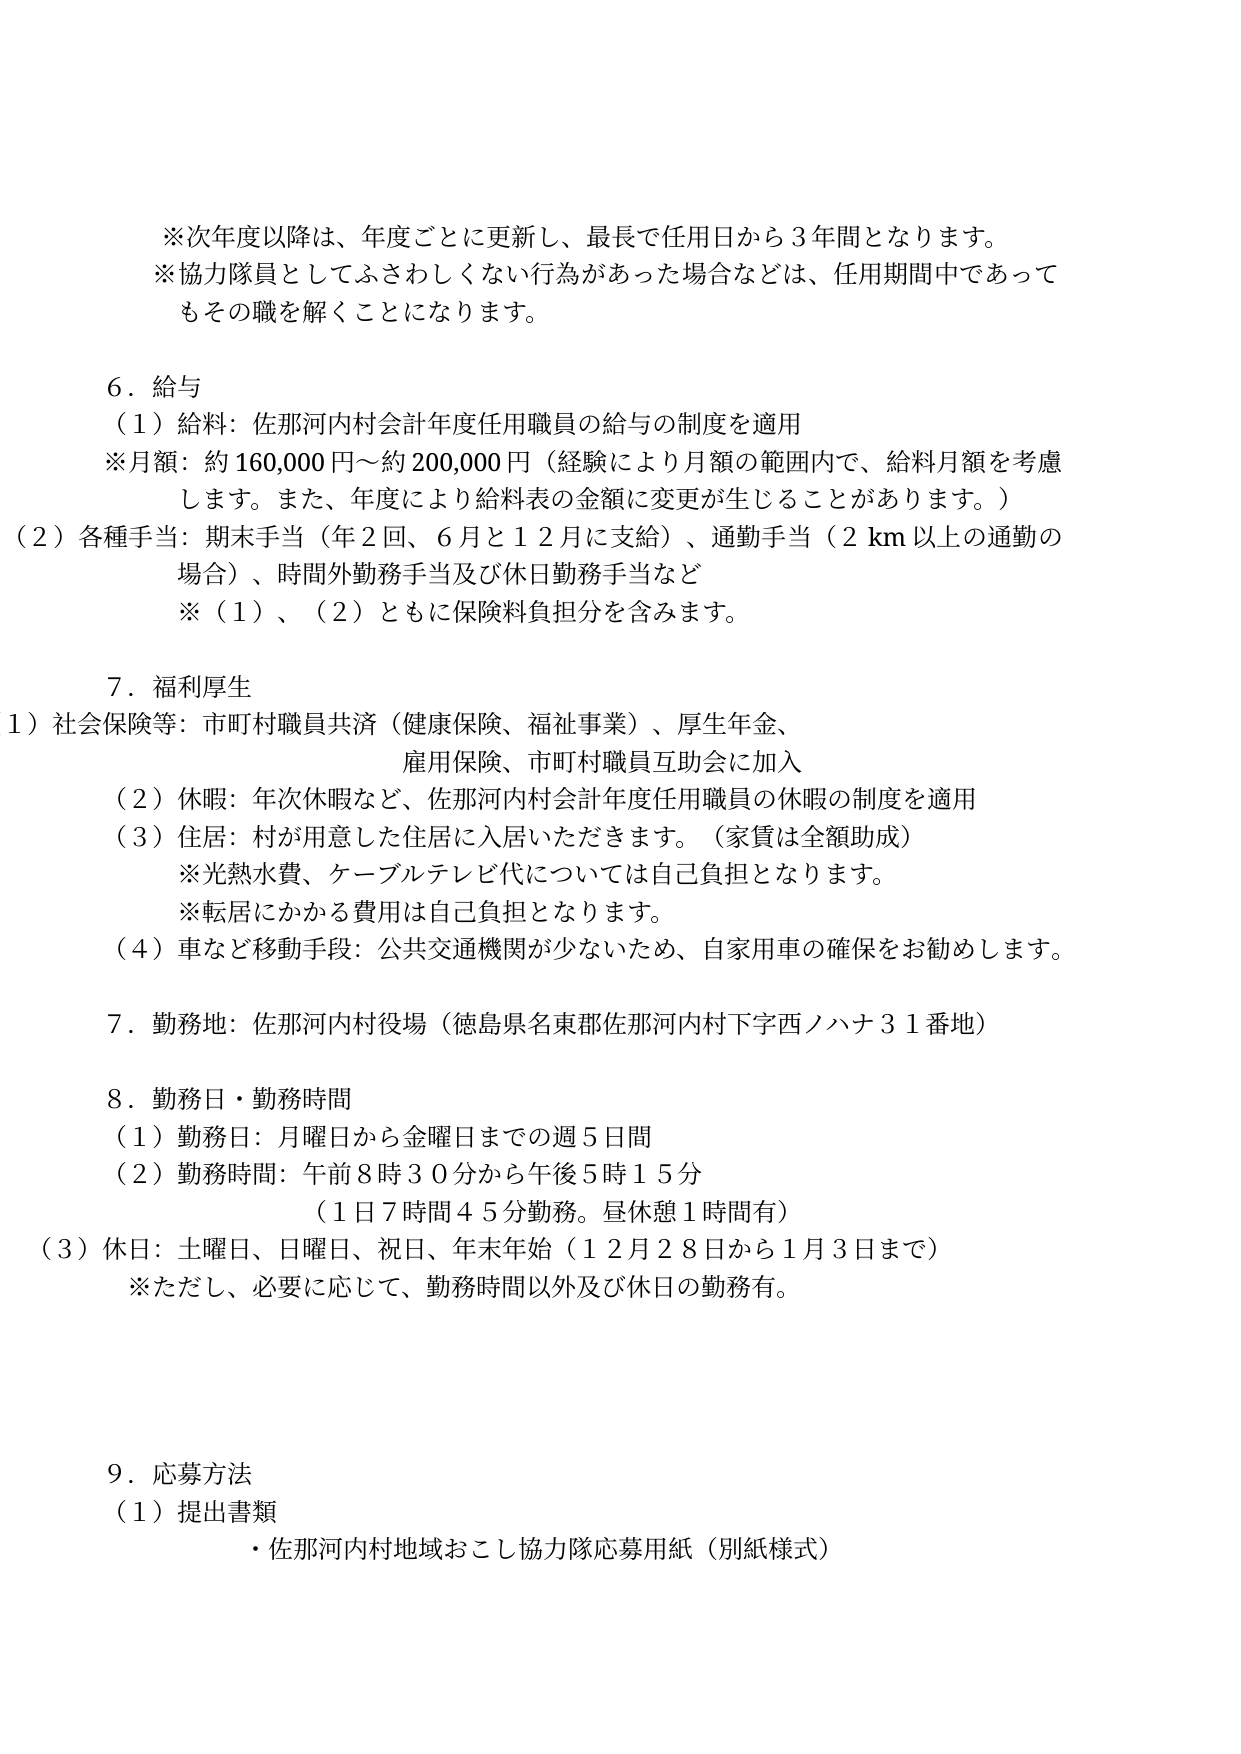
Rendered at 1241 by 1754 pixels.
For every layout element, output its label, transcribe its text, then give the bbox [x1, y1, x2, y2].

text ※転居にかかる費用は自己負担となります。 [102, 892, 1063, 929]
text （３）住居：村が用意した住居に入居いただきます。（家賃は全額助成） [102, 817, 1063, 854]
text （１）社会保険等：市町村職員共済（健康保険、福祉事業）、厚生年金、 [0, 704, 1063, 742]
text ・佐那河内村地域おこし協力隊応募用紙（別紙様式） [243, 1529, 1063, 1567]
text （１日７時間４５分勤務。昼休憩１時間有） [102, 1192, 1063, 1229]
text ※月額：約160,000円～約200,000円（経験により月額の範囲内で、給料月額を考慮します。また、年度により給料表の金額に変更が生じることがあります。） [27, 442, 1063, 517]
text ７．勤務地：佐那河内村役場（徳島県名東郡佐那河内村下字西ノハナ３１番地） [102, 1004, 1063, 1042]
text （２）休暇：年次休暇など、佐那河内村会計年度任用職員の休暇の制度を適用 [102, 779, 1063, 817]
text ７．福利厚生 [102, 667, 1063, 704]
text ※光熱水費、ケーブルテレビ代については自己負担となります。 [102, 854, 1063, 892]
text ※協力隊員としてふさわしくない行為があった場合などは、任用期間中であってもその職を解くことになります。 [102, 254, 1063, 329]
text ※ただし、必要に応じて、勤務時間以外及び休日の勤務有。 [102, 1267, 1063, 1304]
text （２）各種手当：期末手当（年２回、６月と１２月に支給）、通勤手当（２km以上の通勤の場合）、時間外勤務手当及び休日勤務手当など [2, 517, 1063, 592]
text （４）車など移動手段：公共交通機関が少ないため、自家用車の確保をお勧めします。 [102, 929, 1063, 967]
text ※（１）、（２）ともに保険料負担分を含みます。 [102, 592, 1063, 629]
text （１）勤務日：月曜日から金曜日までの週５日間 [102, 1117, 1063, 1154]
text ６．給与 [102, 367, 1063, 404]
text ※次年度以降は、年度ごとに更新し、最長で任用日から３年間となります。 [112, 217, 1063, 254]
text （１）提出書類 [102, 1492, 1063, 1529]
text （１）給料：佐那河内村会計年度任用職員の給与の制度を適用 [102, 404, 1063, 442]
text ８．勤務日・勤務時間 [102, 1079, 1063, 1117]
text （３）休日：土曜日、日曜日、祝日、年末年始（１２月２８日から１月３日まで） [27, 1229, 1063, 1267]
text （２）勤務時間：午前８時３０分から午後５時１５分 [102, 1154, 1063, 1192]
text 雇用保険、市町村職員互助会に加入 [352, 742, 1063, 779]
text ９．応募方法 [102, 1454, 1063, 1492]
